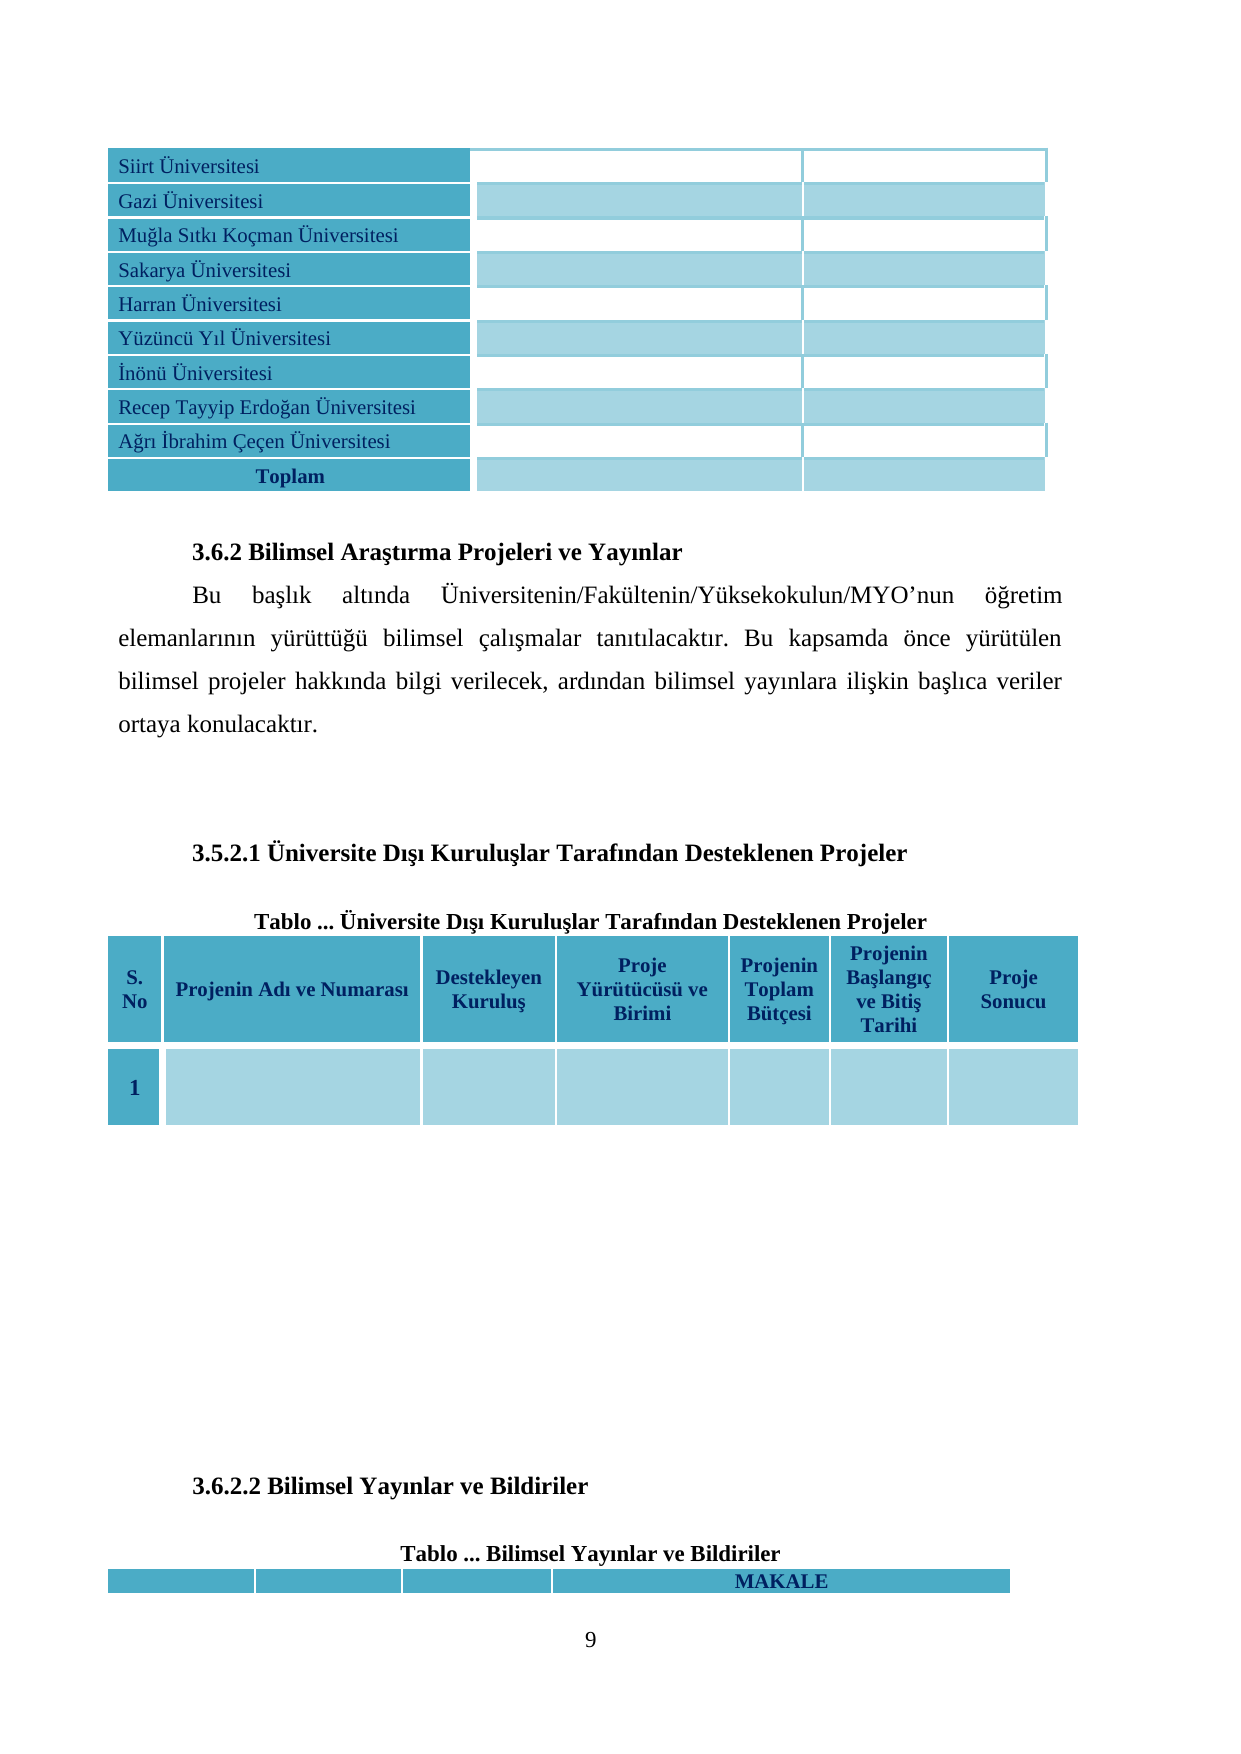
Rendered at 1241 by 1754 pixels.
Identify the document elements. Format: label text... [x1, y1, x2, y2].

table_header [108, 1569, 254, 1593]
table_cell [804, 285, 1045, 319]
table_cell Yüzüncü Yıl Üniversitesi [108, 322, 470, 354]
table_cell [477, 220, 801, 251]
table_header Proje Sonucu [949, 936, 1078, 1042]
table_cell İnönü Üniversitesi [108, 356, 470, 388]
table_cell [477, 185, 802, 216]
table_cell Recep Tayyip Erdoğan Üniversitesi [108, 390, 470, 423]
table_cell [949, 1049, 1078, 1125]
table_header S. No [108, 936, 161, 1042]
table_cell Siirt Üniversitesi [108, 148, 470, 182]
table_cell Harran Üniversitesi [108, 287, 470, 319]
table_cell [804, 388, 1045, 423]
table_header Projenin Toplam Bütçesi [730, 936, 829, 1042]
table_header [256, 1569, 401, 1593]
table_cell [477, 357, 801, 388]
text 3.6.2.2 Bilimsel Yayınlar ve Bildiriler [118, 1471, 1063, 1500]
table_cell [804, 151, 1045, 182]
table_cell Sakarya Üniversitesi [108, 253, 470, 285]
table_cell [423, 1049, 555, 1125]
table_cell [477, 391, 802, 423]
table_cell [477, 151, 801, 182]
table_cell Ağrı İbrahim Çeçen Üniversitesi [108, 425, 470, 457]
table_cell [477, 426, 801, 457]
table_cell Toplam [108, 459, 470, 491]
text 3.5.2.1 Üniversite Dışı Kuruluşlar Tarafından Desteklenen Projeler [118, 838, 1063, 867]
table_cell [557, 1049, 728, 1125]
table_cell [804, 216, 1045, 251]
text Tablo ... Bilimsel Yayınlar ve Bildiriler [118, 1540, 1063, 1567]
table_cell [804, 182, 1045, 216]
table_header Destekleyen Kuruluş [423, 936, 555, 1042]
table_cell [804, 320, 1045, 354]
table_cell [477, 460, 802, 491]
table_header MAKALE [553, 1569, 1010, 1593]
table_cell [804, 423, 1045, 457]
table_cell [804, 251, 1045, 285]
table_cell [477, 254, 802, 285]
text Tablo ... Üniversite Dışı Kuruluşlar Tarafından Desteklenen Projeler [118, 908, 1063, 934]
table_cell [831, 1049, 947, 1125]
table_header Projenin Başlangıç ve Bitiş Tarihi [831, 936, 947, 1042]
table_cell Gazi Üniversitesi [108, 184, 470, 216]
table_cell 1 [108, 1049, 159, 1125]
table_cell Muğla Sıtkı Koçman Üniversitesi [108, 219, 470, 251]
table_cell [477, 323, 802, 354]
table_cell [477, 288, 801, 319]
text 3.6.2 Bilimsel Araştırma Projeleri ve Yayınlar [118, 537, 1063, 565]
table_header [403, 1569, 551, 1593]
table_header Projenin Adı ve Numarası [164, 936, 420, 1042]
text Bu başlık altında Üniversitenin/Fakültenin/Yüksekokulun/MYO’nun öğretim elemanlarının yürüttüğü bilimsel çalışmalar tanıtılacaktır. Bu kapsamda önce yürütülen bilimsel projeler hakkında bilgi verilecek, ardından bilimsel yayınlara ilişkin başlıca veriler ortaya konulacaktır. [118, 580, 1063, 738]
table_cell [804, 457, 1045, 491]
table_header Proje Yürütücüsü ve Birimi [557, 936, 728, 1042]
table_cell [166, 1049, 420, 1125]
table_cell [730, 1049, 829, 1125]
table_cell [804, 354, 1045, 388]
